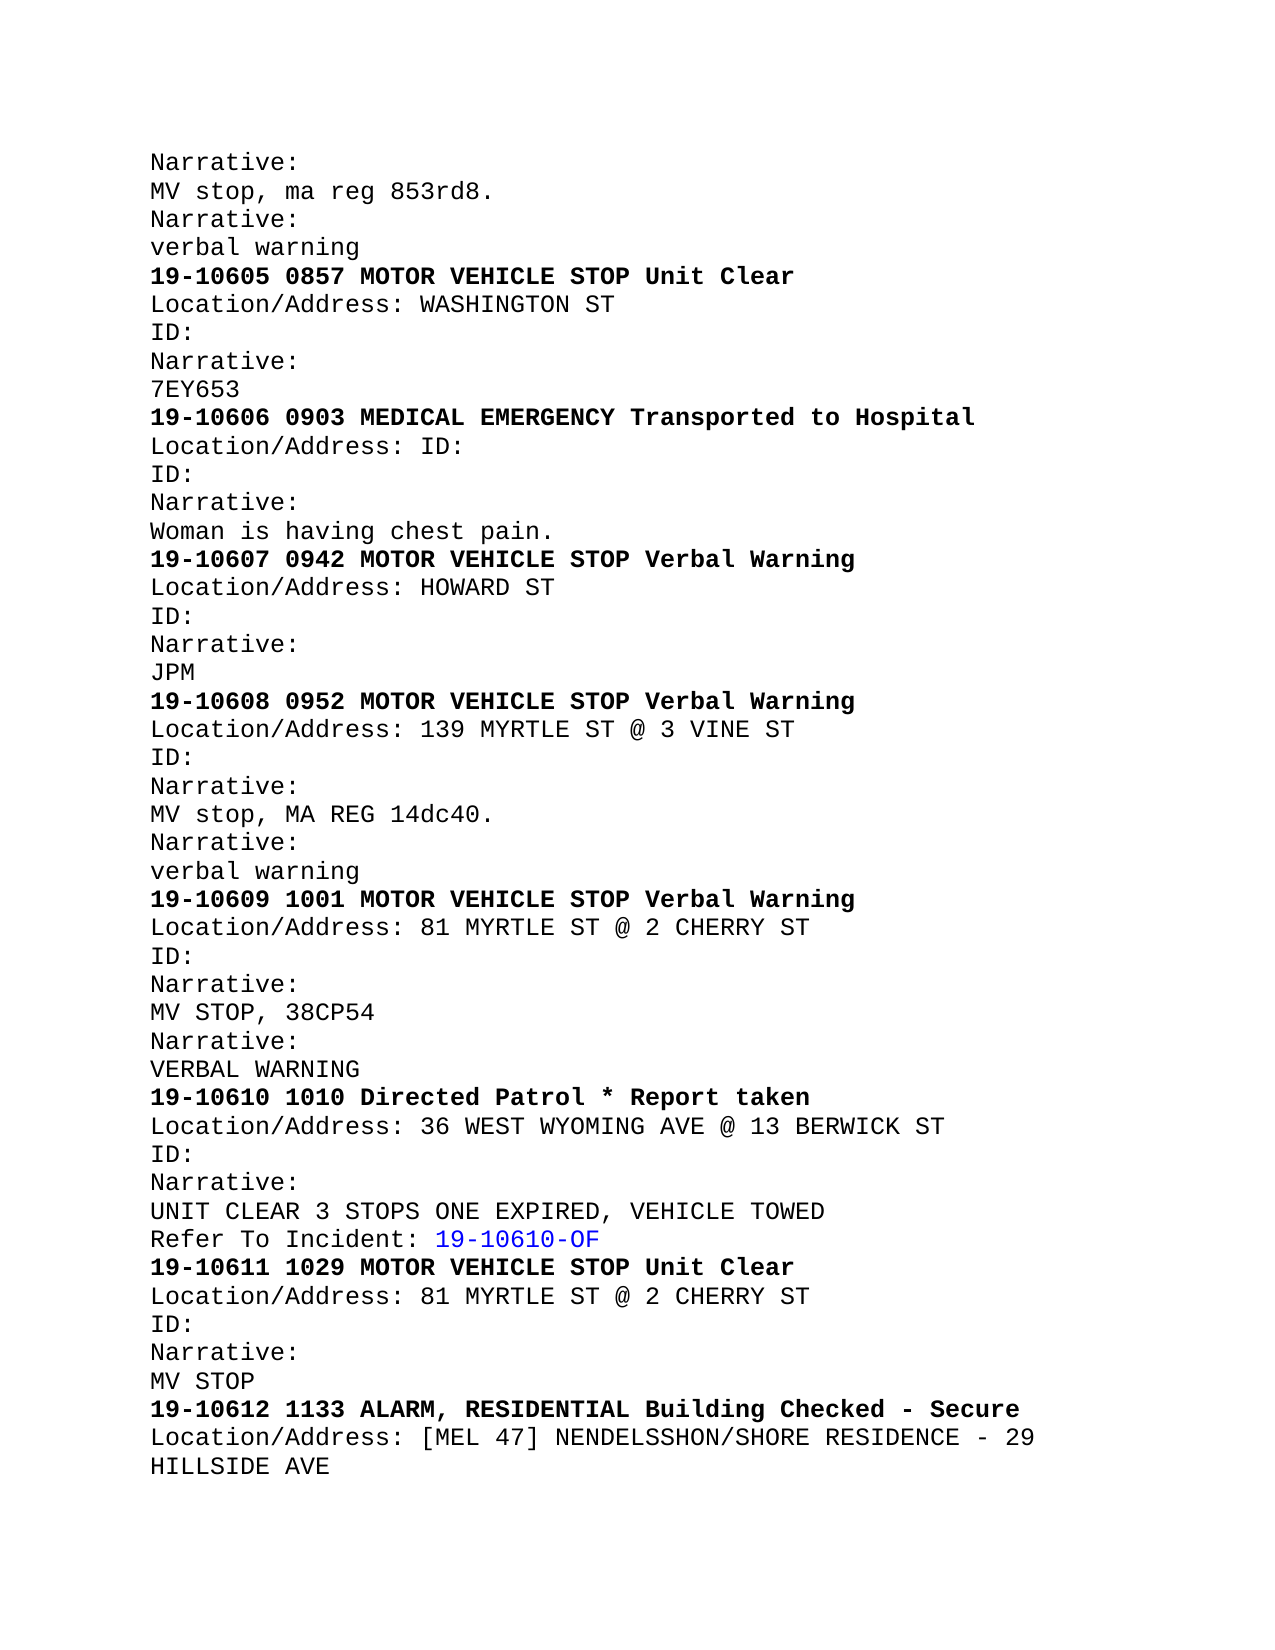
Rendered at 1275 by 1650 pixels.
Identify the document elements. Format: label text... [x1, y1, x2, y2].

text VERBAL WARNING [150, 1057, 1125, 1085]
text 19-10611 1029 MOTOR VEHICLE STOP Unit Clear [150, 1255, 1125, 1283]
text 19-10610 1010 Directed Patrol * Report taken [150, 1085, 1125, 1113]
text Location/Address: 81 MYRTLE ST @ 2 CHERRY ST [150, 915, 1125, 943]
text verbal warning [150, 235, 1125, 263]
text Narrative: [150, 632, 1125, 660]
text Narrative: [150, 830, 1125, 858]
text ID: [150, 320, 1125, 348]
text Narrative: [150, 348, 1125, 377]
text Location/Address: 139 MYRTLE ST @ 3 VINE ST [150, 717, 1125, 745]
text ID: [150, 943, 1125, 972]
text Location/Address: HOWARD ST [150, 575, 1125, 603]
text Narrative: [150, 1170, 1125, 1198]
text verbal warning [150, 858, 1125, 887]
text Narrative: [150, 1340, 1125, 1368]
text Narrative: [150, 490, 1125, 518]
text 19-10612 1133 ALARM, RESIDENTIAL Building Checked - Secure [150, 1397, 1125, 1425]
text 19-10609 1001 MOTOR VEHICLE STOP Verbal Warning [150, 887, 1125, 915]
text Narrative: [150, 773, 1125, 802]
text MV STOP [150, 1368, 1125, 1397]
text ID: [150, 745, 1125, 773]
text MV stop, MA REG 14dc40. [150, 802, 1125, 830]
text Woman is having chest pain. [150, 518, 1125, 547]
text 19-10605 0857 MOTOR VEHICLE STOP Unit Clear [150, 263, 1125, 292]
text ID: [150, 1142, 1125, 1170]
text ID: [150, 603, 1125, 632]
text Narrative: [150, 207, 1125, 235]
text Narrative: [150, 1028, 1125, 1057]
text MV stop, ma reg 853rd8. [150, 178, 1125, 207]
text 19-10608 0952 MOTOR VEHICLE STOP Verbal Warning [150, 688, 1125, 717]
text 7EY653 [150, 377, 1125, 405]
text Location/Address: [MEL 47] NENDELSSHON/SHORE RESIDENCE - 29 HILLSIDE AVE [150, 1425, 1125, 1482]
text Location/Address: ID: [150, 433, 1125, 462]
text JPM [150, 660, 1125, 688]
text 19-10607 0942 MOTOR VEHICLE STOP Verbal Warning [150, 547, 1125, 575]
text Narrative: [150, 972, 1125, 1000]
text Refer To Incident: 19-10610-OF [150, 1227, 1125, 1255]
text Location/Address: 36 WEST WYOMING AVE @ 13 BERWICK ST [150, 1113, 1125, 1142]
text MV STOP, 38CP54 [150, 1000, 1125, 1028]
text UNIT CLEAR 3 STOPS ONE EXPIRED, VEHICLE TOWED [150, 1198, 1125, 1227]
text Location/Address: WASHINGTON ST [150, 292, 1125, 320]
text 19-10606 0903 MEDICAL EMERGENCY Transported to Hospital [150, 405, 1125, 433]
text Narrative: [150, 150, 1125, 178]
text Location/Address: 81 MYRTLE ST @ 2 CHERRY ST [150, 1283, 1125, 1312]
text ID: [150, 462, 1125, 490]
text ID: [150, 1312, 1125, 1340]
